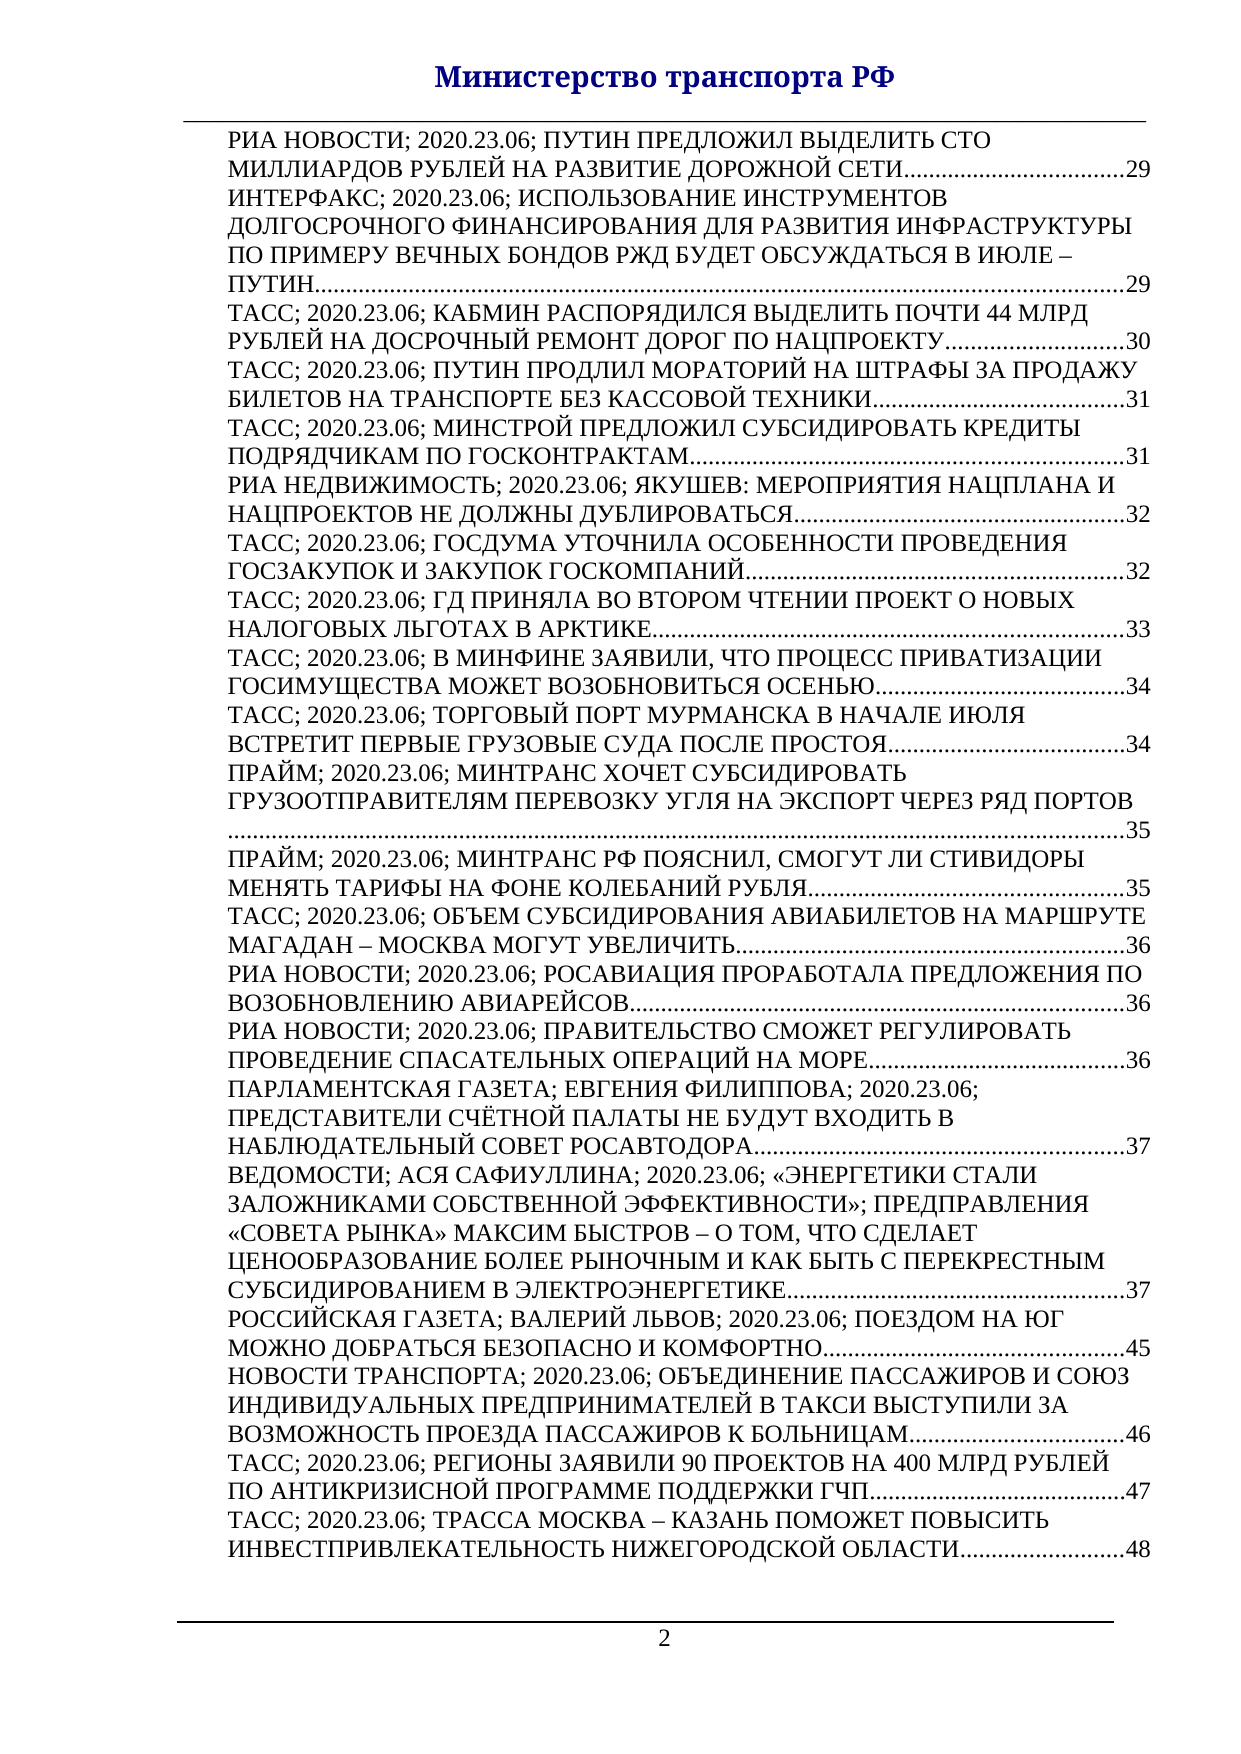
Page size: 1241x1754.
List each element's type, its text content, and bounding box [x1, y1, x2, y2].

text РИА НОВОСТИ; 2020.23.06; ПРАВИТЕЛЬСТВО СМОЖЕТ РЕГУЛИРОВАТЬ ПРОВЕДЕНИЕ СПАСАТЕЛЬНЫХ ОПЕРАЦИЙ НА МОРЕ 36 [227, 1016, 1152, 1074]
text НОВОСТИ ТРАНСПОРТА; 2020.23.06; ОБЪЕДИНЕНИЕ ПАССАЖИРОВ И СОЮЗ ИНДИВИДУАЛЬНЫХ ПРЕДПРИНИМАТЕЛЕЙ В ТАКСИ ВЫСТУПИЛИ ЗА ВОЗМОЖНОСТЬ ПРОЕЗДА ПАССАЖИРОВ К БОЛЬНИЦАМ 46 [227, 1361, 1152, 1448]
text ТАСС; 2020.23.06; ГД ПРИНЯЛА ВО ВТОРОМ ЧТЕНИИ ПРОЕКТ О НОВЫХ НАЛОГОВЫХ ЛЬГОТАХ В АРКТИКЕ 33 [227, 585, 1152, 643]
text ВЕДОМОСТИ; АСЯ САФИУЛЛИНА; 2020.23.06; «ЭНЕРГЕТИКИ СТАЛИ ЗАЛОЖНИКАМИ СОБСТВЕННОЙ ЭФФЕКТИВНОСТИ»; ПРЕДПРАВЛЕНИЯ «СОВЕТА РЫНКА» МАКСИМ БЫСТРОВ – О ТОМ, ЧТО СДЕЛАЕТ ЦЕНООБРАЗОВАНИЕ БОЛЕЕ РЫНОЧНЫМ И КАК БЫТЬ С ПЕРЕКРЕСТНЫМ СУБСИДИРОВАНИЕМ В ЭЛЕКТРОЭНЕРГЕТИКЕ 37 [227, 1160, 1152, 1304]
text ТАСС; 2020.23.06; ПУТИН ПРОДЛИЛ МОРАТОРИЙ НА ШТРАФЫ ЗА ПРОДАЖУ БИЛЕТОВ НА ТРАНСПОРТЕ БЕЗ КАССОВОЙ ТЕХНИКИ 31 [227, 355, 1152, 413]
text ТАСС; 2020.23.06; МИНСТРОЙ ПРЕДЛОЖИЛ СУБСИДИРОВАТЬ КРЕДИТЫ ПОДРЯДЧИКАМ ПО ГОСКОНТРАКТАМ 31 [227, 413, 1152, 470]
text РИА НЕДВИЖИМОСТЬ; 2020.23.06; ЯКУШЕВ: МЕРОПРИЯТИЯ НАЦПЛАНА И НАЦПРОЕКТОВ НЕ ДОЛЖНЫ ДУБЛИРОВАТЬСЯ 32 [227, 470, 1152, 528]
text РОССИЙСКАЯ ГАЗЕТА; ВАЛЕРИЙ ЛЬВОВ; 2020.23.06; ПОЕЗДОМ НА ЮГ МОЖНО ДОБРАТЬСЯ БЕЗОПАСНО И КОМФОРТНО 45 [227, 1304, 1152, 1361]
text ПАРЛАМЕНТСКАЯ ГАЗЕТА; ЕВГЕНИЯ ФИЛИППОВА; 2020.23.06; ПРЕДСТАВИТЕЛИ СЧЁТНОЙ ПАЛАТЫ НЕ БУДУТ ВХОДИТЬ В НАБЛЮДАТЕЛЬНЫЙ СОВЕТ РОСАВТОДОРА 37 [227, 1074, 1152, 1160]
text ТАСС; 2020.23.06; РЕГИОНЫ ЗАЯВИЛИ 90 ПРОЕКТОВ НА 400 МЛРД РУБЛЕЙ ПО АНТИКРИЗИСНОЙ ПРОГРАММЕ ПОДДЕРЖКИ ГЧП 47 [227, 1448, 1152, 1505]
text ИНТЕРФАКС; 2020.23.06; ИСПОЛЬЗОВАНИЕ ИНСТРУМЕНТОВ ДОЛГОСРОЧНОГО ФИНАНСИРОВАНИЯ ДЛЯ РАЗВИТИЯ ИНФРАСТРУКТУРЫ ПО ПРИМЕРУ ВЕЧНЫХ БОНДОВ РЖД БУДЕТ ОБСУЖДАТЬСЯ В ИЮЛЕ – ПУТИН 29 [227, 183, 1152, 298]
text ПРАЙМ; 2020.23.06; МИНТРАНС РФ ПОЯСНИЛ, СМОГУТ ЛИ СТИВИДОРЫ МЕНЯТЬ ТАРИФЫ НА ФОНЕ КОЛЕБАНИЙ РУБЛЯ 35 [227, 844, 1152, 901]
text ТАСС; 2020.23.06; ТОРГОВЫЙ ПОРТ МУРМАНСКА В НАЧАЛЕ ИЮЛЯ ВСТРЕТИТ ПЕРВЫЕ ГРУЗОВЫЕ СУДА ПОСЛЕ ПРОСТОЯ 34 [227, 700, 1152, 758]
text РИА НОВОСТИ; 2020.23.06; РОСАВИАЦИЯ ПРОРАБОТАЛА ПРЕДЛОЖЕНИЯ ПО ВОЗОБНОВЛЕНИЮ АВИАРЕЙСОВ 36 [227, 959, 1152, 1016]
text ПРАЙМ; 2020.23.06; МИНТРАНС ХОЧЕТ СУБСИДИРОВАТЬ ГРУЗООТПРАВИТЕЛЯМ ПЕРЕВОЗКУ УГЛЯ НА ЭКСПОРТ ЧЕРЕЗ РЯД ПОРТОВ 35 [227, 758, 1152, 844]
text ТАСС; 2020.23.06; В МИНФИНЕ ЗАЯВИЛИ, ЧТО ПРОЦЕСС ПРИВАТИЗАЦИИ ГОСИМУЩЕСТВА МОЖЕТ ВОЗОБНОВИТЬСЯ ОСЕНЬЮ 34 [227, 643, 1152, 700]
text ТАСС; 2020.23.06; КАБМИН РАСПОРЯДИЛСЯ ВЫДЕЛИТЬ ПОЧТИ 44 МЛРД РУБЛЕЙ НА ДОСРОЧНЫЙ РЕМОНТ ДОРОГ ПО НАЦПРОЕКТУ 30 [227, 298, 1152, 355]
text ТАСС; 2020.23.06; ОБЪЕМ СУБСИДИРОВАНИЯ АВИАБИЛЕТОВ НА МАРШРУТЕ МАГАДАН – МОСКВА МОГУТ УВЕЛИЧИТЬ 36 [227, 901, 1152, 959]
text ТАСС; 2020.23.06; ГОСДУМА УТОЧНИЛА ОСОБЕННОСТИ ПРОВЕДЕНИЯ ГОСЗАКУПОК И ЗАКУПОК ГОСКОМПАНИЙ 32 [227, 528, 1152, 585]
text РИА НОВОСТИ; 2020.23.06; ПУТИН ПРЕДЛОЖИЛ ВЫДЕЛИТЬ СТО МИЛЛИАРДОВ РУБЛЕЙ НА РАЗВИТИЕ ДОРОЖНОЙ СЕТИ 29 [227, 125, 1152, 183]
text ТАСС; 2020.23.06; ТРАССА МОСКВА – КАЗАНЬ ПОМОЖЕТ ПОВЫСИТЬ ИНВЕСТПРИВЛЕКАТЕЛЬНОСТЬ НИЖЕГОРОДСКОЙ ОБЛАСТИ 48 [227, 1505, 1152, 1563]
